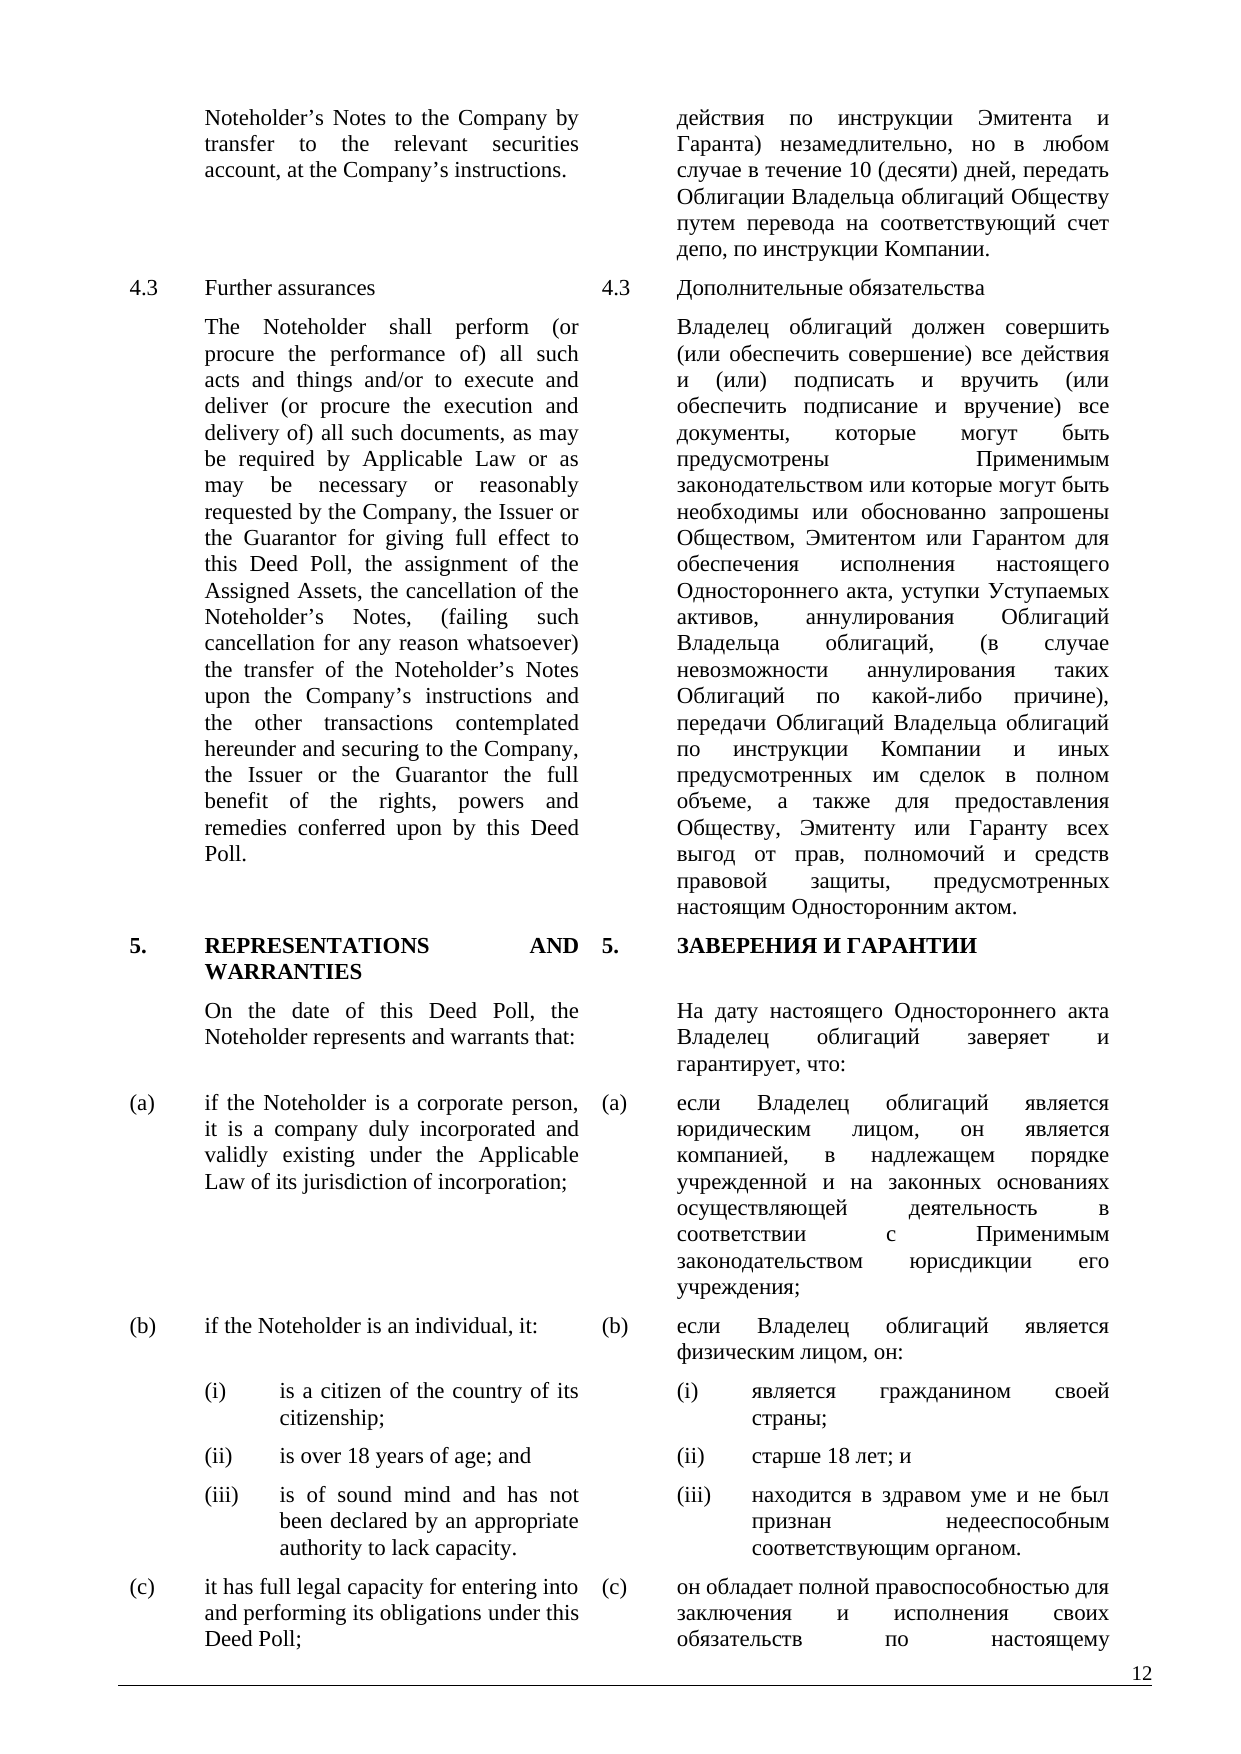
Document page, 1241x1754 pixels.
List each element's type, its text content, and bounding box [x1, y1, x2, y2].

table_cell находится в здравом уме и не был признан недееспособным соответствующим органом. [590, 1481, 1121, 1573]
table_cell On the date of this Deed Poll, the Noteholder represents and warrants that: [118, 997, 590, 1089]
table_cell Дополнительные обязательства [590, 274, 1121, 313]
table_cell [118, 1573, 590, 1652]
table_cell если Владелец облигаций является физическим лицом, он: [590, 1312, 1121, 1377]
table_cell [590, 1573, 1121, 1652]
table_cell Further assurances [118, 274, 590, 313]
table_cell is of sound mind and has not been declared by an appropriate authority to lack capacity. [118, 1481, 590, 1573]
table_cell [118, 104, 590, 274]
table_cell if the Noteholder is a corporate person, it is a company duly incorporated and validly existing under the Applicable Law of its jurisdiction of incorporation; [118, 1089, 590, 1312]
table_cell если Владелец облигаций является юридическим лицом, он является компанией, в надлежащем порядке учрежденной и на законных основаниях осуществляющей деятельность в соответствии с Применимым законодательством юрисдикции его учреждения; [590, 1089, 1121, 1312]
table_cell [590, 104, 1121, 274]
table_cell На дату настоящего Одностороннего акта Владелец облигаций заверяет и гарантирует, что: [590, 997, 1121, 1089]
table_cell является гражданином своей страны; [590, 1377, 1121, 1442]
table_cell if the Noteholder is an individual, it: [118, 1312, 590, 1377]
table_cell Владелец облигаций должен совершить (или обеспечить совершение) все действия и (или) подписать и вручить (или обеспечить подписание и вручение) все документы, которые могут быть предусмотрены Применимым законодательством или которые могут быть необходимы или обоснованно запрошены Обществом, Эмитентом или Гарантом для обеспечения исполнения настоящего Одностороннего акта, уступки Уступаемых активов, аннулирования Облигаций Владельца облигаций, (в случае невозможности аннулирования таких Облигаций по какой-либо причине), передачи Облигаций Владельца облигаций по инструкции Компании и иных предусмотренных им сделок в полном объеме, а также для предоставления Обществу, Эмитенту или Гаранту всех выгод от прав, полномочий и средств правовой защиты, предусмотренных настоящим Односторонним актом. [590, 313, 1121, 932]
table_cell The Noteholder shall perform (or procure the performance of) all such acts and things and/or to execute and deliver (or procure the execution and delivery of) all such documents, as may be required by Applicable Law or as may be necessary or reasonably requested by the Company, the Issuer or the Guarantor for giving full effect to this Deed Poll, the assignment of the Assigned Assets, the cancellation of the Noteholder’s Notes, (failing such cancellation for any reason whatsoever) the transfer of the Noteholder’s Notes upon the Company’s instructions and the other transactions contemplated hereunder and securing to the Company, the Issuer or the Guarantor the full benefit of the rights, powers and remedies conferred upon by this Deed Poll. [118, 313, 590, 932]
table_cell REPRESENTATIONS and warranties [118, 932, 590, 997]
table_cell старше 18 лет; и [590, 1443, 1121, 1481]
table_cell is over 18 years of age; and [118, 1443, 590, 1481]
table_cell Заверения и гарантии [590, 932, 1121, 997]
table_cell is a citizen of the country of its citizenship; [118, 1377, 590, 1442]
